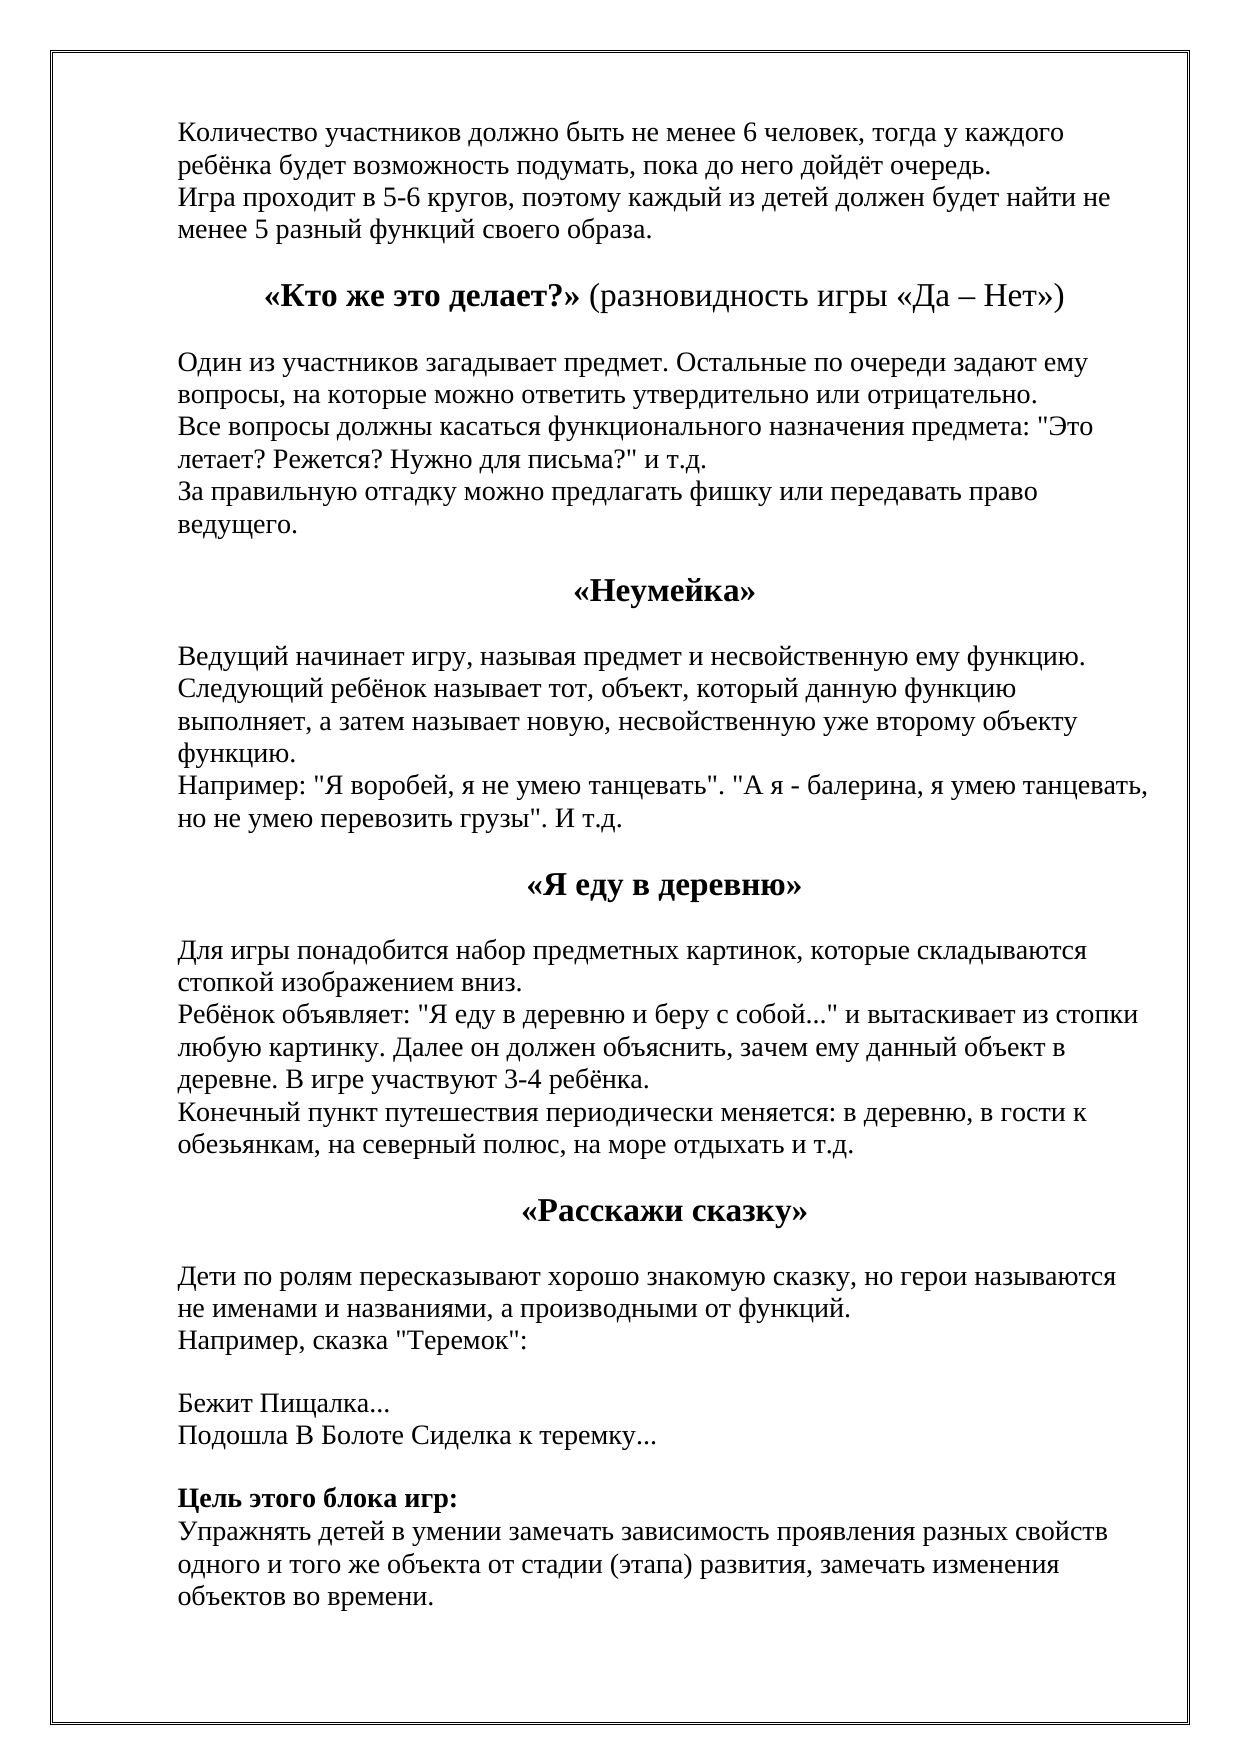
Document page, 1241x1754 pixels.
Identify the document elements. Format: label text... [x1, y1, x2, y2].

text Упражнять детей в умении замечать зависимость проявления разных свойств одного и того же объекта от стадии (этапа) развития, замечать изменения объектов во времени. [177, 1514, 1111, 1611]
text «Неумейка» [166, 570, 1163, 609]
text Ведущий начинает игру, называя предмет и несвойственную ему функцию. Следующий ребёнок называет тот, объект, который данную функцию выполняет, а затем называет новую, несвойственную уже второму объекту функцию. [177, 639, 1089, 768]
text Количество участников должно быть не менее 6 человек, тогда у каждого ребёнка будет возможность подумать, пока до него дойдёт очередь. [177, 115, 1067, 180]
text Конечный пункт путешествия периодически меняется: в деревню, в гости к обезьянкам, на северный полюс, на море отдыхать и т.д. [177, 1095, 1089, 1159]
text Игра проходит в 5-6 кругов, поэтому каждый из детей должен будет найти не менее 5 разный функций своего образа. [177, 180, 1113, 245]
text За правильную отгадку можно предлагать фишку или передавать право ведущего. [177, 474, 1041, 539]
text Например, сказка "Теремок": [177, 1324, 1163, 1356]
text Подошла В Болоте Сиделка к теремку... [177, 1419, 1163, 1451]
text Например: "Я воробей, я не умею танцевать". "А я - балерина, я умею танцевать, но не умею перевозить грузы". И т.д. [177, 768, 1151, 833]
text деревне. В игре участвуют 3-4 ребёнка. [177, 1062, 1163, 1095]
text Бежит Пищалка... [177, 1386, 1163, 1419]
text Один из участников загадывает предмет. Остальные по очереди задают ему вопросы, на которые можно ответить утвердительно или отрицательно. [177, 344, 1091, 409]
text Все вопросы должны касаться функционального назначения предмета: "Это летает? Режется? Нужно для письма?" и т.д. [177, 409, 1097, 474]
text Цель этого блока игр: [177, 1482, 1163, 1514]
text «Я еду в деревню» [166, 864, 1163, 903]
text «Кто же это делает?» (разновидность игры «Да – Нет») [264, 276, 1163, 314]
text Дети по ролям пересказывают хорошо знакомую сказку, но герои называются не именами и названиями, а производными от функций. [177, 1259, 1119, 1324]
text «Расскажи сказку» [166, 1191, 1163, 1229]
text Для игры понадобится набор предметных картинок, которые складываются стопкой изображением вниз. [177, 933, 1090, 997]
text Ребёнок объявляет: "Я еду в деревню и беру с собой..." и вытаскивает из стопки любую картинку. Далее он должен объяснить, зачем ему данный объект в [177, 997, 1141, 1062]
